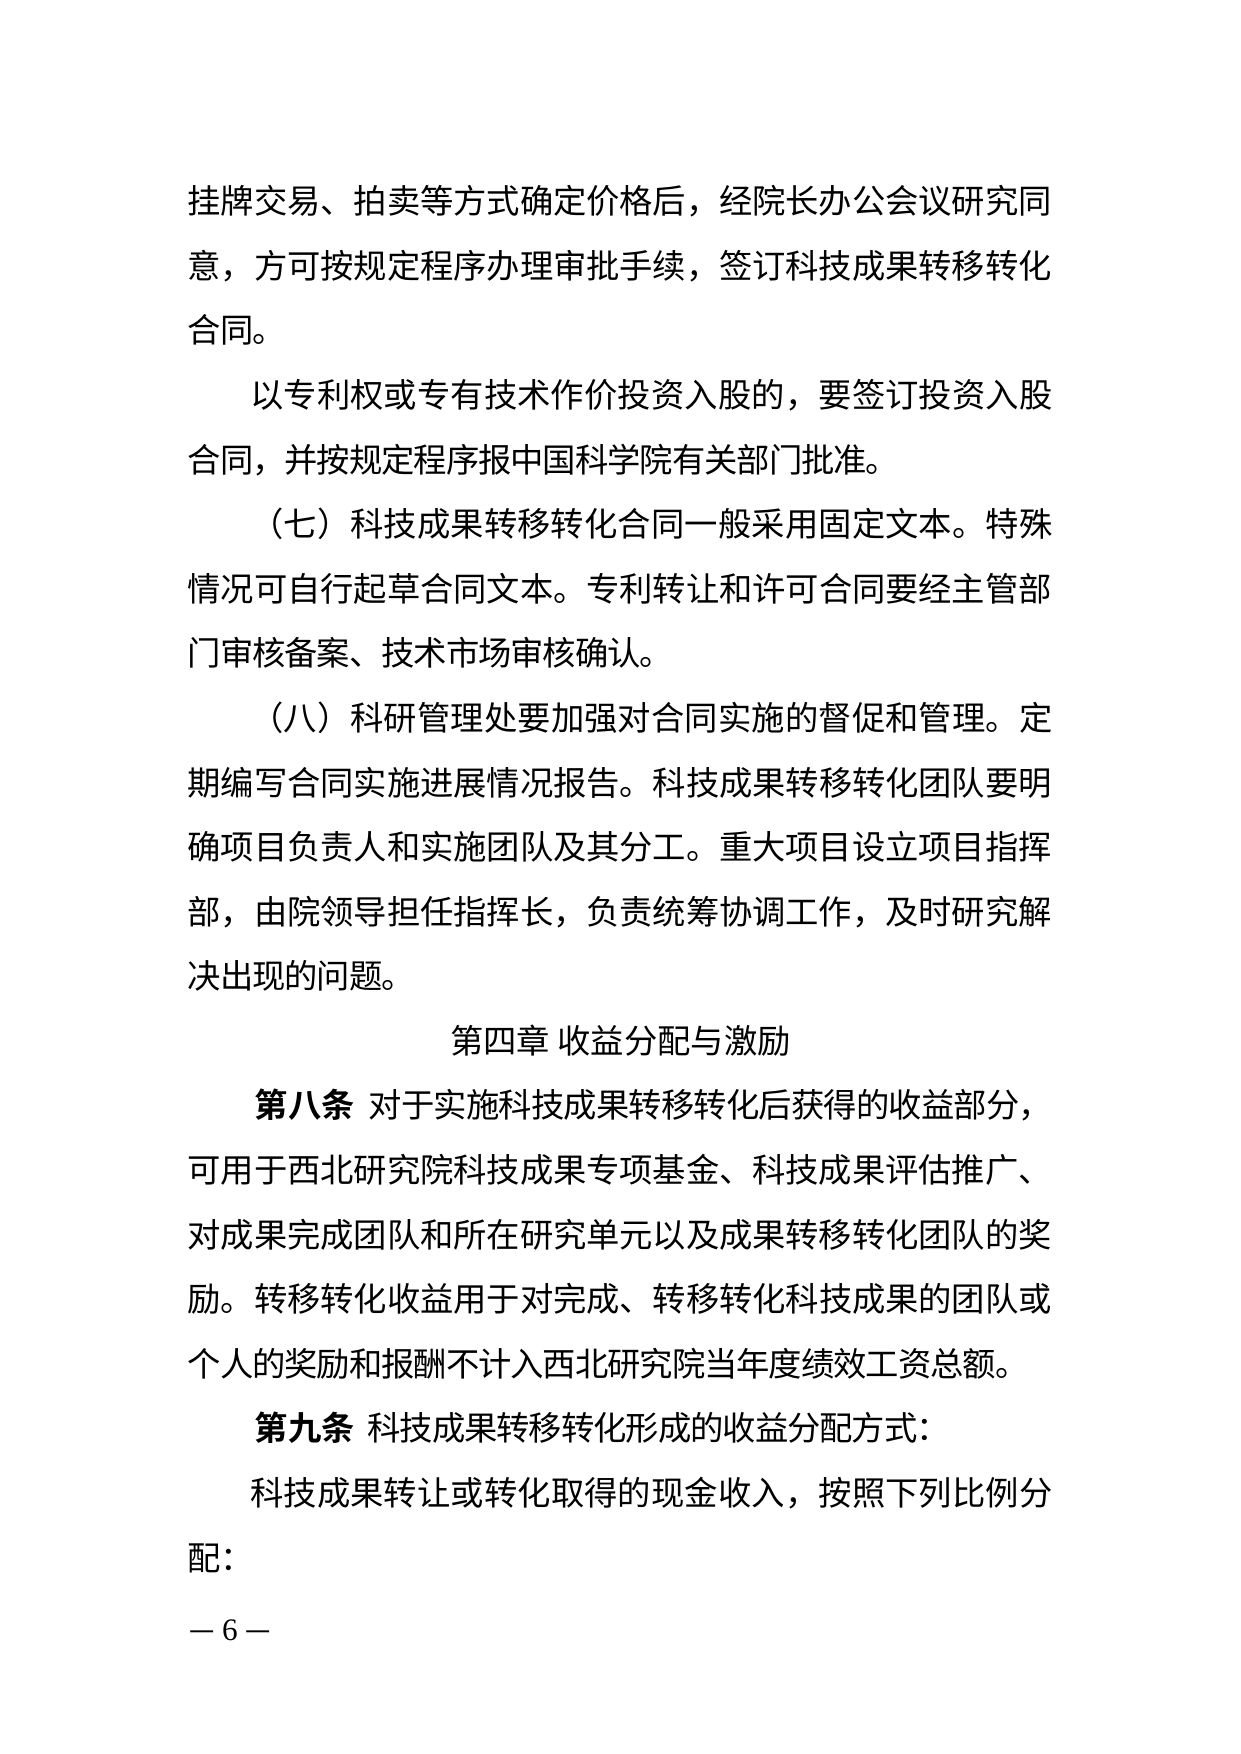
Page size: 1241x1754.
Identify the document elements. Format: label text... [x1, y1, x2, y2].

text 以专利权或专有技术作价投资入股的，要签订投资入股合同，并按规定程序报中国科学院有关部门批准。 [187, 356, 1053, 485]
text （八）科研管理处要加强对合同实施的督促和管理。定期编写合同实施进展情况报告。科技成果转移转化团队要明确项目负责人和实施团队及其分工。重大项目设立项目指挥部，由院领导担任指挥长，负责统筹协调工作，及时研究解决出现的问题。 [187, 679, 1053, 1002]
text 第四章 收益分配与激励 [187, 1002, 1053, 1066]
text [187, 162, 1053, 356]
text 第八条 对于实施科技成果转移转化后获得的收益部分，可用于西北研究院科技成果专项基金、科技成果评估推广、对成果完成团队和所在研究单元以及成果转移转化团队的奖励。转移转化收益用于对完成、转移转化科技成果的团队或个人的奖励和报酬不计入西北研究院当年度绩效工资总额。 [187, 1066, 1053, 1389]
text 科技成果转让或转化取得的现金收入，按照下列比例分配： [187, 1454, 1053, 1583]
text 第九条 科技成果转移转化形成的收益分配方式： [187, 1389, 1053, 1454]
text （七）科技成果转移转化合同一般采用固定文本。特殊情况可自行起草合同文本。专利转让和许可合同要经主管部门审核备案、技术市场审核确认。 [187, 485, 1053, 679]
